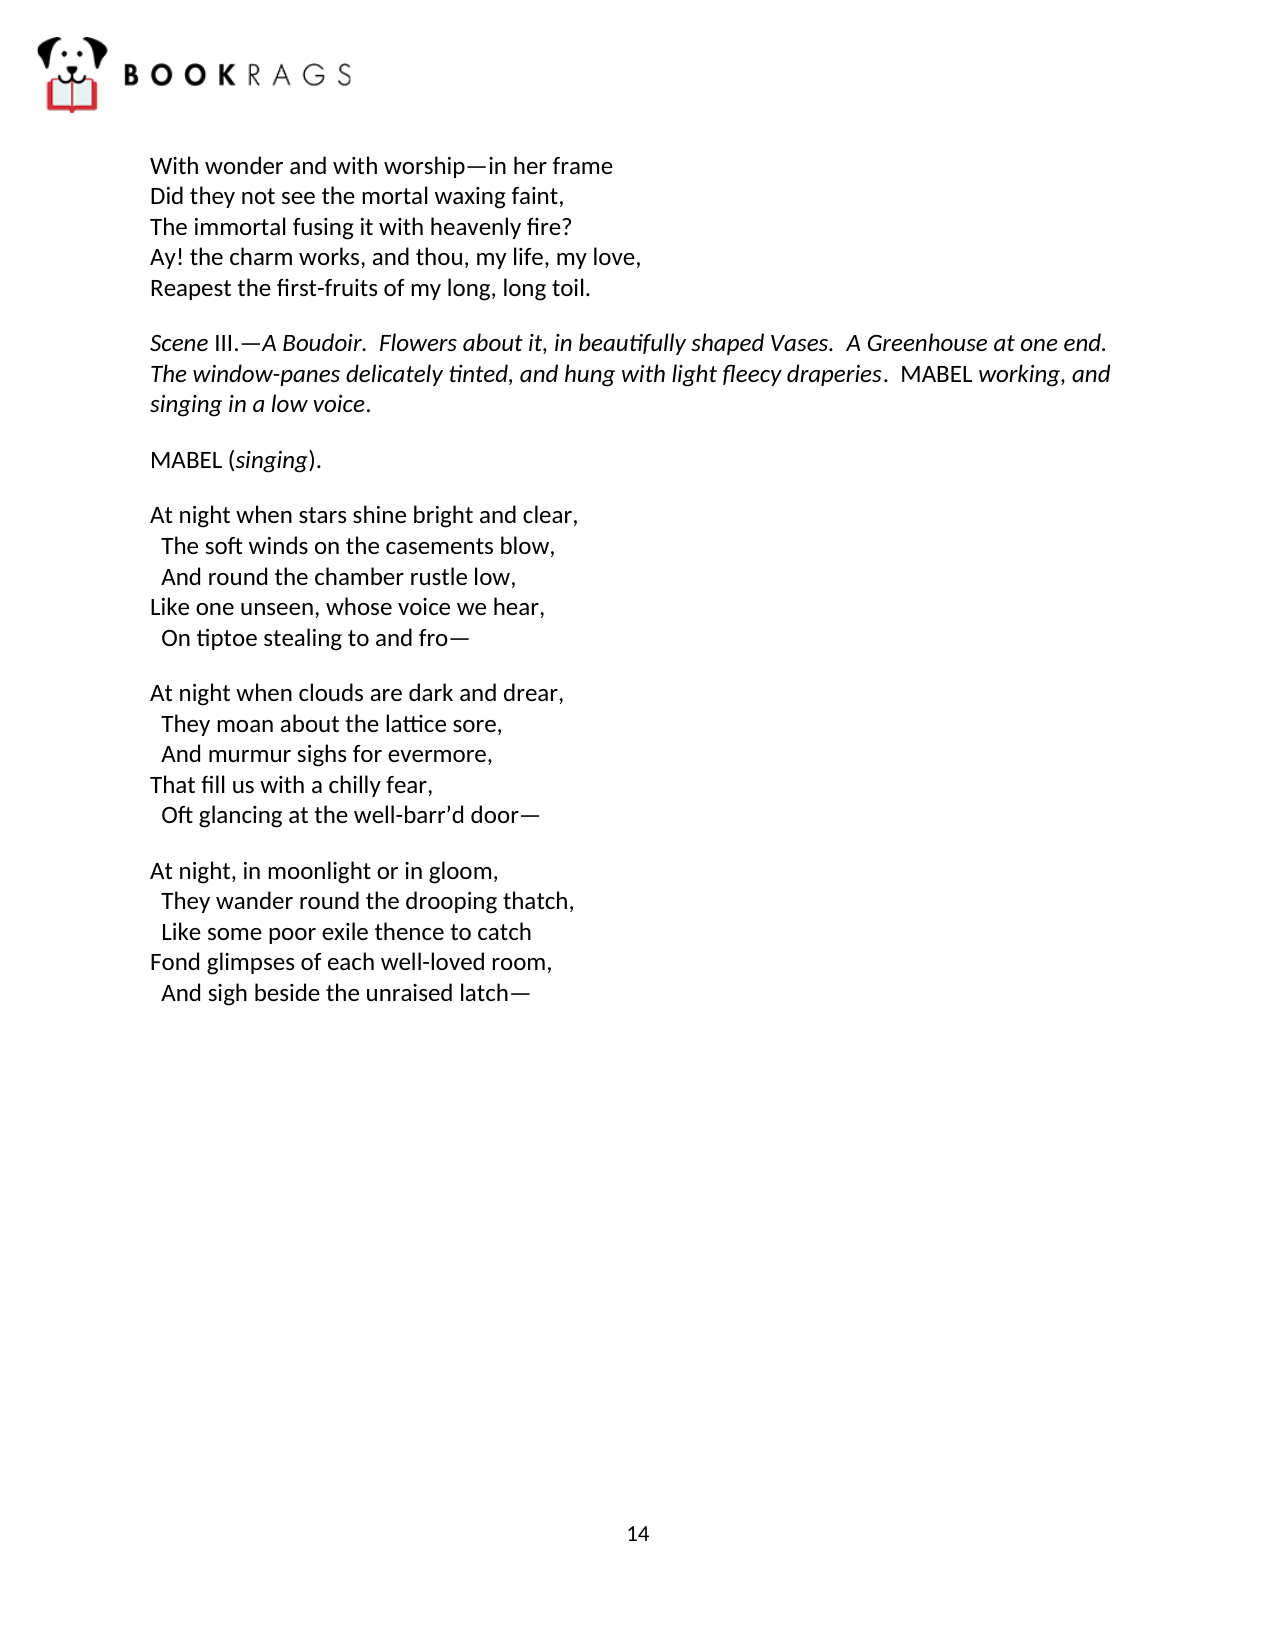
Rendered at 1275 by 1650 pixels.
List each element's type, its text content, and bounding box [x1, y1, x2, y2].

picture [37, 37, 351, 113]
text At night, in moonlight or in gloom, They wander round the drooping thatch, Like some poor exile thence to catch Fond glimpses of each well-loved room, And sigh beside the unraised latch—­ [150, 855, 1125, 1007]
text At night when clouds are dark and drear, They moan about the lattice sore, And murmur sighs for evermore, That fill us with a chilly fear, Oft glancing at the well-barr’d door—­ [150, 677, 1125, 830]
text Scene III.—­A Boudoir. Flowers about it, in beautifully shaped Vases. A Greenhouse at one end. The window-panes delicately tinted, and hung with light fleecy draperies. MABEL working, and singing in a low voice. [150, 328, 1125, 419]
text At night when stars shine bright and clear, The soft winds on the casements blow, And round the chamber rustle low, Like one unseen, whose voice we hear, On tiptoe stealing to and fro—­ [150, 500, 1125, 652]
text MABEL (singing). [150, 444, 1125, 475]
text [150, 150, 1125, 303]
